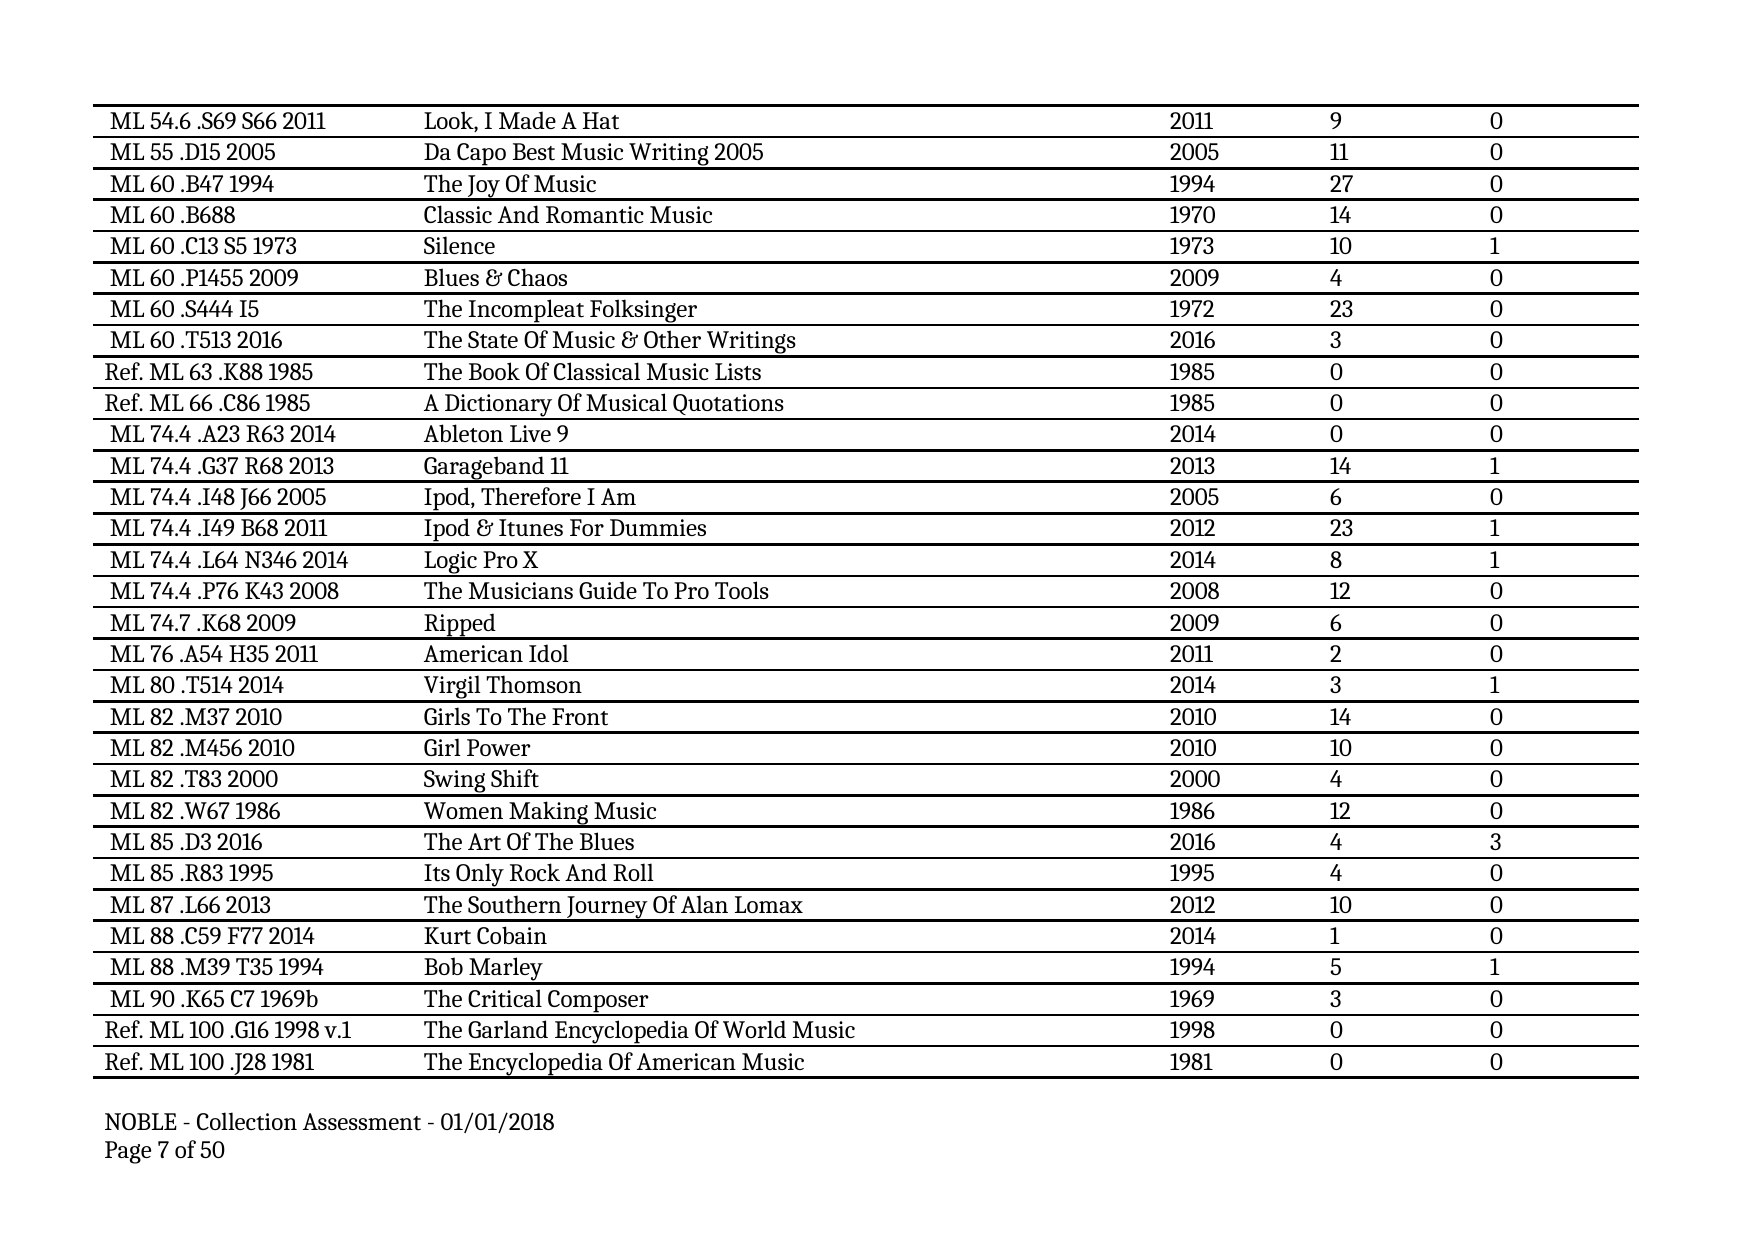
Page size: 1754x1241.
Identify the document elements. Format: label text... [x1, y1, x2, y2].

table_cell ML 60 .B47 1994 [93, 170, 412, 198]
table_cell 2000 [1159, 765, 1319, 794]
table_cell 1973 [1159, 232, 1319, 261]
table_cell ML 60 .P1455 2009 [93, 264, 412, 292]
table_cell 0 [1479, 608, 1638, 637]
table_cell ML 87 .L66 2013 [93, 891, 412, 919]
table_cell 4 [1319, 828, 1478, 857]
table_cell 8 [1319, 546, 1478, 574]
table_cell ML 60 .B688 [93, 201, 412, 229]
table_cell 0 [1479, 389, 1638, 418]
table_cell ML 74.4 .P76 K43 2008 [93, 577, 412, 606]
table_cell ML 85 .R83 1995 [93, 859, 412, 888]
table_cell ML 54.6 .S69 S66 2011 [93, 107, 412, 136]
table_cell 1998 [1159, 1016, 1319, 1045]
table_cell 0 [1479, 734, 1638, 763]
table_cell 0 [1479, 891, 1638, 919]
table_cell 0 [1479, 797, 1638, 825]
table_cell 2008 [1159, 577, 1319, 606]
table_cell 2 [1319, 640, 1478, 668]
table_cell 12 [1319, 577, 1478, 606]
table_cell 1985 [1159, 389, 1319, 418]
table_cell The Critical Composer [413, 985, 1159, 1013]
table_cell ML 55 .D15 2005 [93, 138, 412, 167]
table_cell 14 [1319, 703, 1478, 731]
table_cell 1969 [1159, 985, 1319, 1013]
table_cell 3 [1319, 671, 1478, 700]
table_cell 3 [1319, 326, 1478, 355]
table_cell Ref. ML 100 .G16 1998 v.1 [93, 1016, 412, 1045]
table_cell 1985 [1159, 358, 1319, 386]
table_cell 0 [1479, 1047, 1638, 1076]
table_cell 9 [1319, 107, 1478, 136]
table_cell 1 [1319, 922, 1478, 951]
table_cell Its Only Rock And Roll [413, 859, 1159, 888]
table_cell 0 [1479, 859, 1638, 888]
table_cell 10 [1319, 232, 1478, 261]
table_cell 2010 [1159, 703, 1319, 731]
table_cell Girls To The Front [413, 703, 1159, 731]
table_cell 10 [1319, 734, 1478, 763]
table_cell 1994 [1159, 953, 1319, 982]
table_cell 4 [1319, 765, 1478, 794]
table_cell 0 [1479, 420, 1638, 449]
table_cell 1970 [1159, 201, 1319, 229]
table_cell 2009 [1159, 264, 1319, 292]
table_cell 2011 [1159, 107, 1319, 136]
table_cell Ipod & Itunes For Dummies [413, 515, 1159, 543]
table_cell 2014 [1159, 420, 1319, 449]
table_cell Classic And Romantic Music [413, 201, 1159, 229]
table_cell The Book Of Classical Music Lists [413, 358, 1159, 386]
table_cell ML 88 .M39 T35 1994 [93, 953, 412, 982]
table_cell ML 90 .K65 C7 1969b [93, 985, 412, 1013]
table_cell 6 [1319, 608, 1478, 637]
table_cell ML 74.4 .L64 N346 2014 [93, 546, 412, 574]
table_cell The Musicians Guide To Pro Tools [413, 577, 1159, 606]
table_cell Ipod, Therefore I Am [413, 483, 1159, 512]
table_cell 11 [1319, 138, 1478, 167]
table_cell 0 [1479, 577, 1638, 606]
table_cell ML 74.7 .K68 2009 [93, 608, 412, 637]
table_cell ML 74.4 .G37 R68 2013 [93, 452, 412, 480]
table_cell The State Of Music & Other Writings [413, 326, 1159, 355]
table_cell 0 [1479, 170, 1638, 198]
table_cell Logic Pro X [413, 546, 1159, 574]
table_cell Ref. ML 63 .K88 1985 [93, 358, 412, 386]
table_cell ML 85 .D3 2016 [93, 828, 412, 857]
table_cell ML 74.4 .I48 J66 2005 [93, 483, 412, 512]
table_cell 14 [1319, 452, 1478, 480]
table_cell Women Making Music [413, 797, 1159, 825]
table_cell 1 [1479, 546, 1638, 574]
table_cell The Southern Journey Of Alan Lomax [413, 891, 1159, 919]
table_cell 2016 [1159, 326, 1319, 355]
table_cell The Joy Of Music [413, 170, 1159, 198]
table_cell ML 76 .A54 H35 2011 [93, 640, 412, 668]
table_cell 2009 [1159, 608, 1319, 637]
table_cell ML 60 .S444 I5 [93, 295, 412, 324]
table_cell ML 82 .M37 2010 [93, 703, 412, 731]
table_cell ML 74.4 .I49 B68 2011 [93, 515, 412, 543]
table_cell ML 88 .C59 F77 2014 [93, 922, 412, 951]
table_cell 0 [1319, 1047, 1478, 1076]
table_cell The Incompleat Folksinger [413, 295, 1159, 324]
table_cell 0 [1479, 326, 1638, 355]
table_cell 0 [1479, 138, 1638, 167]
table_cell A Dictionary Of Musical Quotations [413, 389, 1159, 418]
table_cell The Encyclopedia Of American Music [413, 1047, 1159, 1076]
table_cell 0 [1479, 703, 1638, 731]
table_cell ML 82 .W67 1986 [93, 797, 412, 825]
table_cell Blues & Chaos [413, 264, 1159, 292]
table_cell 1986 [1159, 797, 1319, 825]
table_cell 23 [1319, 295, 1478, 324]
table_cell 23 [1319, 515, 1478, 543]
table_cell 0 [1319, 358, 1478, 386]
table_cell 2014 [1159, 922, 1319, 951]
table_cell American Idol [413, 640, 1159, 668]
table_cell ML 82 .M456 2010 [93, 734, 412, 763]
table_cell 0 [1319, 389, 1478, 418]
table_cell Girl Power [413, 734, 1159, 763]
table_cell 0 [1479, 358, 1638, 386]
table_cell 0 [1479, 765, 1638, 794]
table_cell 1 [1479, 671, 1638, 700]
table_cell The Art Of The Blues [413, 828, 1159, 857]
table_cell 0 [1479, 201, 1638, 229]
table_cell The Garland Encyclopedia Of World Music [413, 1016, 1159, 1045]
table_cell 3 [1479, 828, 1638, 857]
table_cell 0 [1319, 1016, 1478, 1045]
table_cell 0 [1479, 483, 1638, 512]
table_cell 3 [1319, 985, 1478, 1013]
table_cell 1 [1479, 452, 1638, 480]
table_cell 1 [1479, 953, 1638, 982]
table_cell ML 60 .T513 2016 [93, 326, 412, 355]
table_cell 0 [1479, 985, 1638, 1013]
table_cell Virgil Thomson [413, 671, 1159, 700]
table_cell 2010 [1159, 734, 1319, 763]
table_cell 0 [1479, 1016, 1638, 1045]
table_cell 0 [1479, 922, 1638, 951]
table_cell 2016 [1159, 828, 1319, 857]
table_cell Swing Shift [413, 765, 1159, 794]
table_cell Ref. ML 66 .C86 1985 [93, 389, 412, 418]
table_cell 0 [1479, 107, 1638, 136]
table_cell 0 [1479, 295, 1638, 324]
table_cell 14 [1319, 201, 1478, 229]
table_cell Bob Marley [413, 953, 1159, 982]
table_cell 2012 [1159, 515, 1319, 543]
table_cell 4 [1319, 859, 1478, 888]
table_cell 2005 [1159, 138, 1319, 167]
table_cell 2012 [1159, 891, 1319, 919]
table_cell 10 [1319, 891, 1478, 919]
table_cell 2014 [1159, 671, 1319, 700]
table_cell 27 [1319, 170, 1478, 198]
table_cell Look, I Made A Hat [413, 107, 1159, 136]
table_cell 1981 [1159, 1047, 1319, 1076]
table_cell 0 [1479, 640, 1638, 668]
table_cell Kurt Cobain [413, 922, 1159, 951]
table_cell Da Capo Best Music Writing 2005 [413, 138, 1159, 167]
table_cell ML 80 .T514 2014 [93, 671, 412, 700]
table_cell ML 82 .T83 2000 [93, 765, 412, 794]
table_cell ML 74.4 .A23 R63 2014 [93, 420, 412, 449]
table_cell 1972 [1159, 295, 1319, 324]
table_cell 2011 [1159, 640, 1319, 668]
table_cell 1 [1479, 515, 1638, 543]
table_cell Garageband 11 [413, 452, 1159, 480]
table_cell ML 60 .C13 S5 1973 [93, 232, 412, 261]
table_cell Ripped [413, 608, 1159, 637]
table_cell 2013 [1159, 452, 1319, 480]
table_cell Ableton Live 9 [413, 420, 1159, 449]
table_cell 1 [1479, 232, 1638, 261]
table_cell 1995 [1159, 859, 1319, 888]
table_cell 2014 [1159, 546, 1319, 574]
table_cell 6 [1319, 483, 1478, 512]
table_cell 0 [1319, 420, 1478, 449]
table_cell Ref. ML 100 .J28 1981 [93, 1047, 412, 1076]
table_cell 12 [1319, 797, 1478, 825]
table_cell 5 [1319, 953, 1478, 982]
table_cell Silence [413, 232, 1159, 261]
table_cell 2005 [1159, 483, 1319, 512]
table_cell 4 [1319, 264, 1478, 292]
table_cell 1994 [1159, 170, 1319, 198]
table_cell 0 [1479, 264, 1638, 292]
